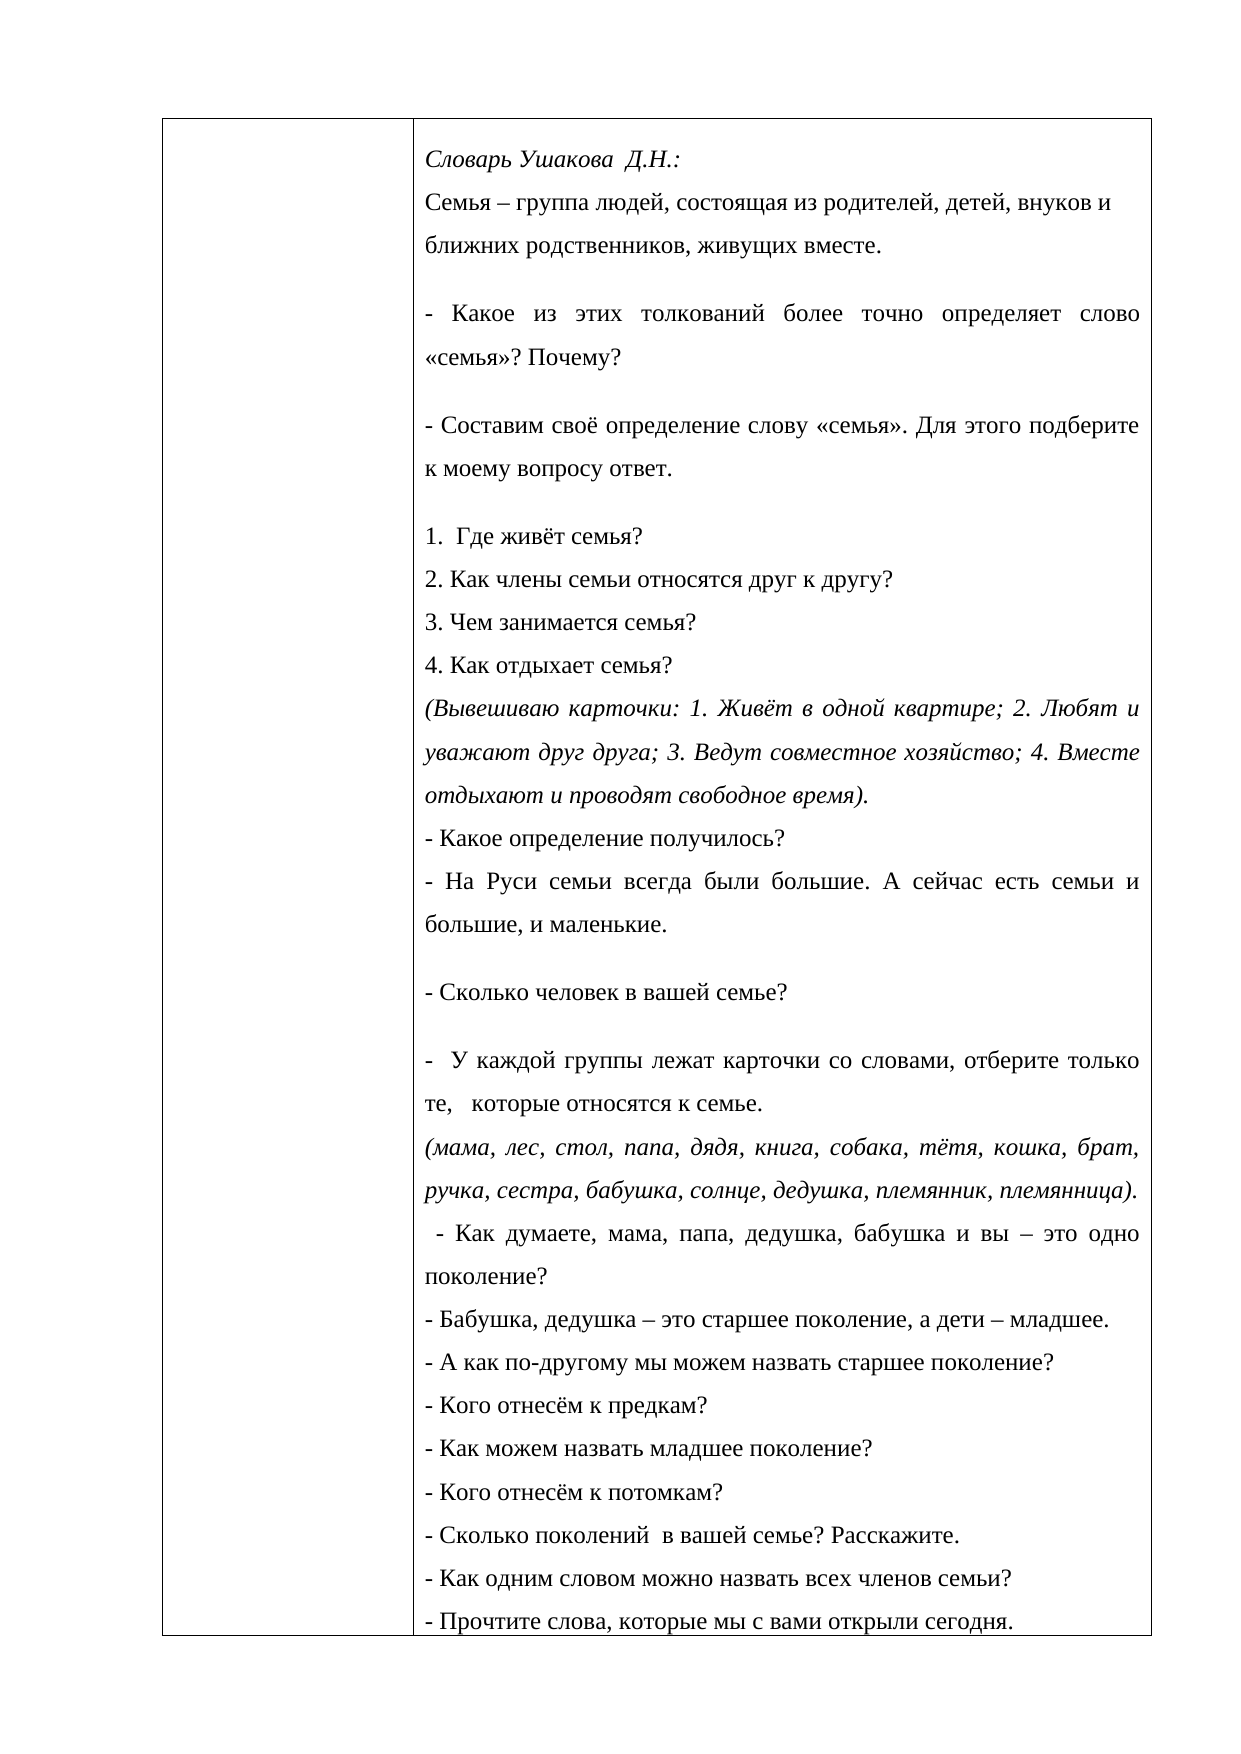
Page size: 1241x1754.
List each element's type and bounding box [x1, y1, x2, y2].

table_cell [163, 119, 413, 1635]
table_cell [414, 119, 1151, 1635]
